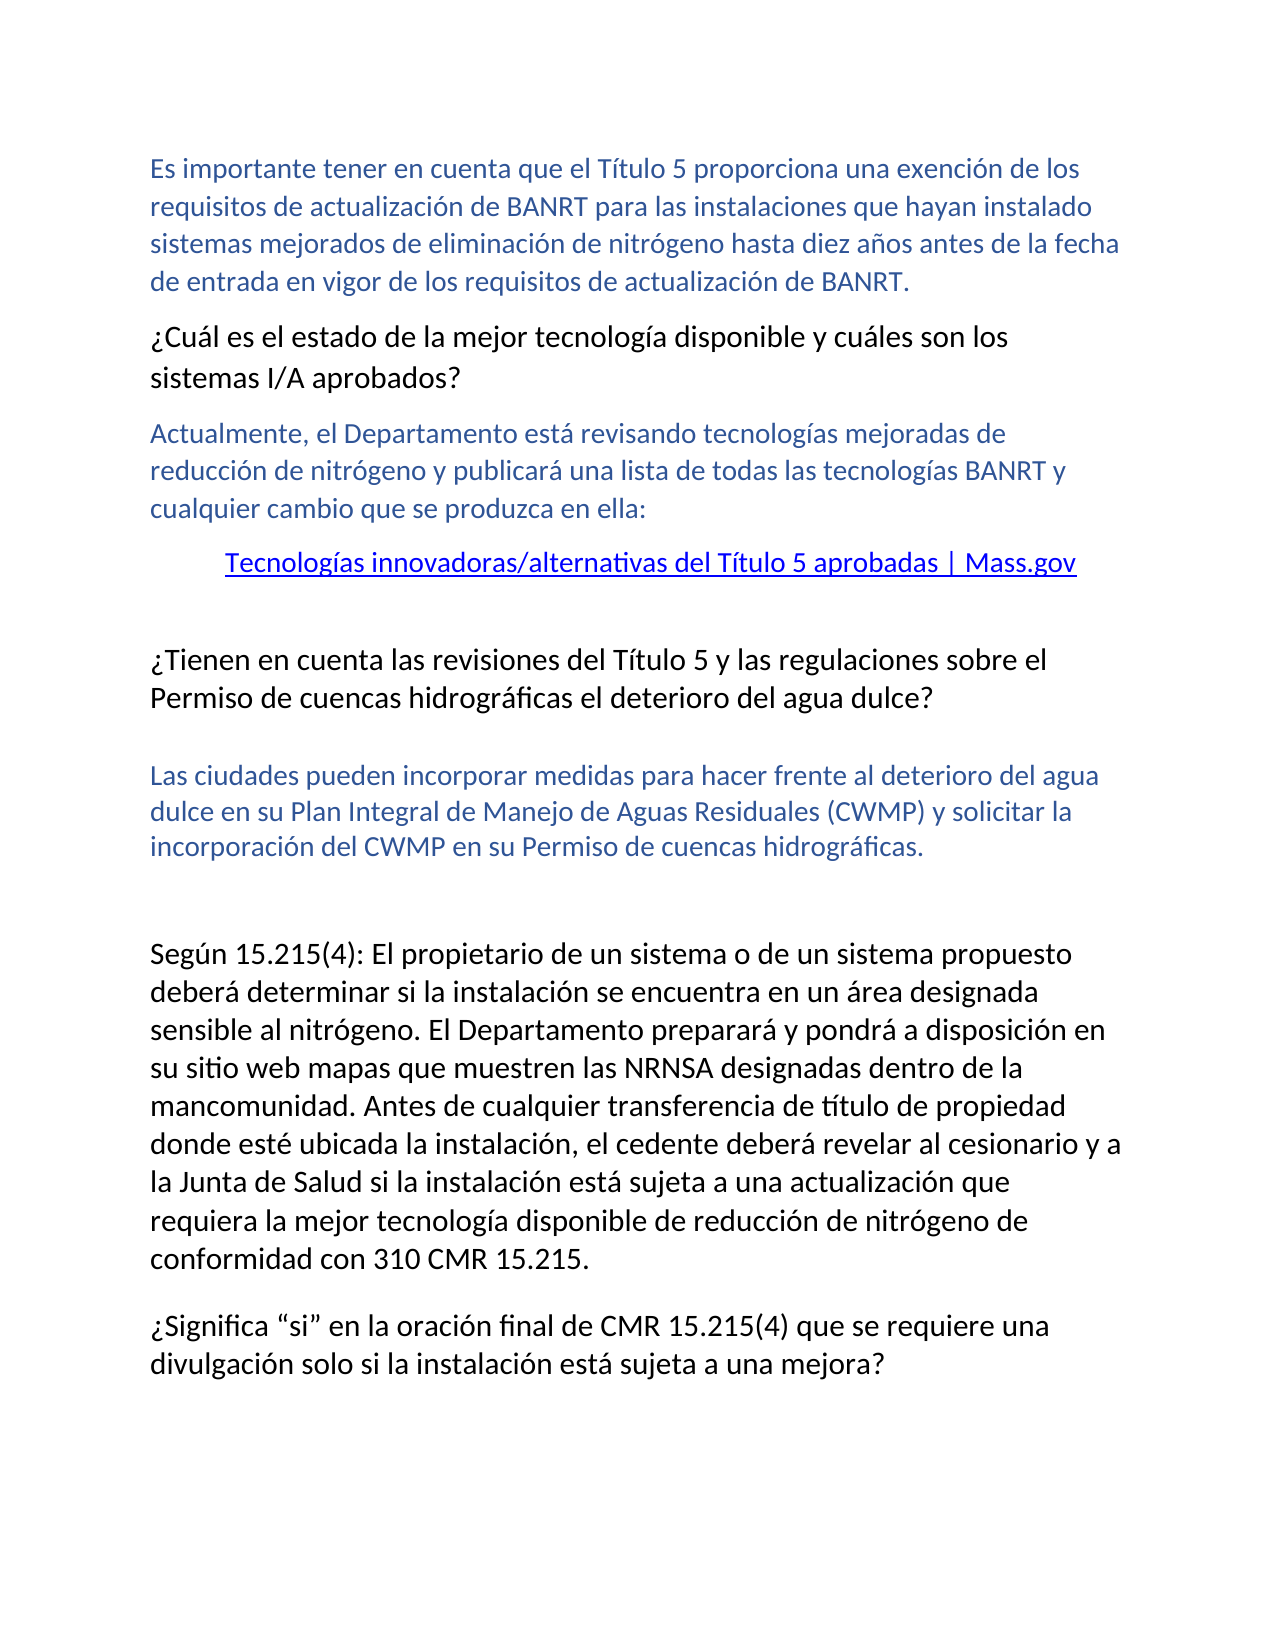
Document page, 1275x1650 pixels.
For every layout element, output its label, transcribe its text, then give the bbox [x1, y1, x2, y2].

text ¿Tienen en cuenta las revisiones del Título 5 y las regulaciones sobre el Permiso de cuencas hidrográficas el deterioro del agua dulce? [150, 640, 1125, 716]
text Tecnologías innovadoras/alternativas del Título 5 aprobadas | Mass.gov [150, 544, 1125, 580]
text ¿Cuál es el estado de la mejor tecnología disponible y cuáles son los sistemas I/A aprobados? [150, 317, 1125, 396]
list ¿Significa “si” en la oración final de CMR 15.215(4) que se requiere una divulgación solo si la instalación está sujeta a una mejora? [150, 1306, 1125, 1382]
text Las ciudades pueden incorporar medidas para hacer frente al deterioro del agua dulce en su Plan Integral de Manejo de Aguas Residuales (CWMP) y solicitar la incorporación del CWMP en su Permiso de cuencas hidrográficas. [150, 757, 1125, 864]
list Según 15.215(4): El propietario de un sistema o de un sistema propuesto deberá determinar si la instalación se encuentra en un área designada sensible al nitrógeno. El Departamento preparará y pondrá a disposición en su sitio web mapas que muestren las NRNSA designadas dentro de la mancomunidad. Antes de cualquier transferencia de título de propiedad donde esté ubicada la instalación, el cedente deberá revelar al cesionario y a la Junta de Salud si la instalación está sujeta a una actualización que requiera la mejor tecnología disponible de reducción de nitrógeno de conformidad con 310 CMR 15.215. [150, 934, 1125, 1277]
text Es importante tener en cuenta que el Título 5 proporciona una exención de los requisitos de actualización de BANRT para las instalaciones que hayan instalado sistemas mejorados de eliminación de nitrógeno hasta diez años antes de la fecha de entrada en vigor de los requisitos de actualización de BANRT. [150, 150, 1125, 299]
text Actualmente, el Departamento está revisando tecnologías mejoradas de reducción de nitrógeno y publicará una lista de todas las tecnologías BANRT y cualquier cambio que se produzca en ella: [150, 415, 1125, 526]
